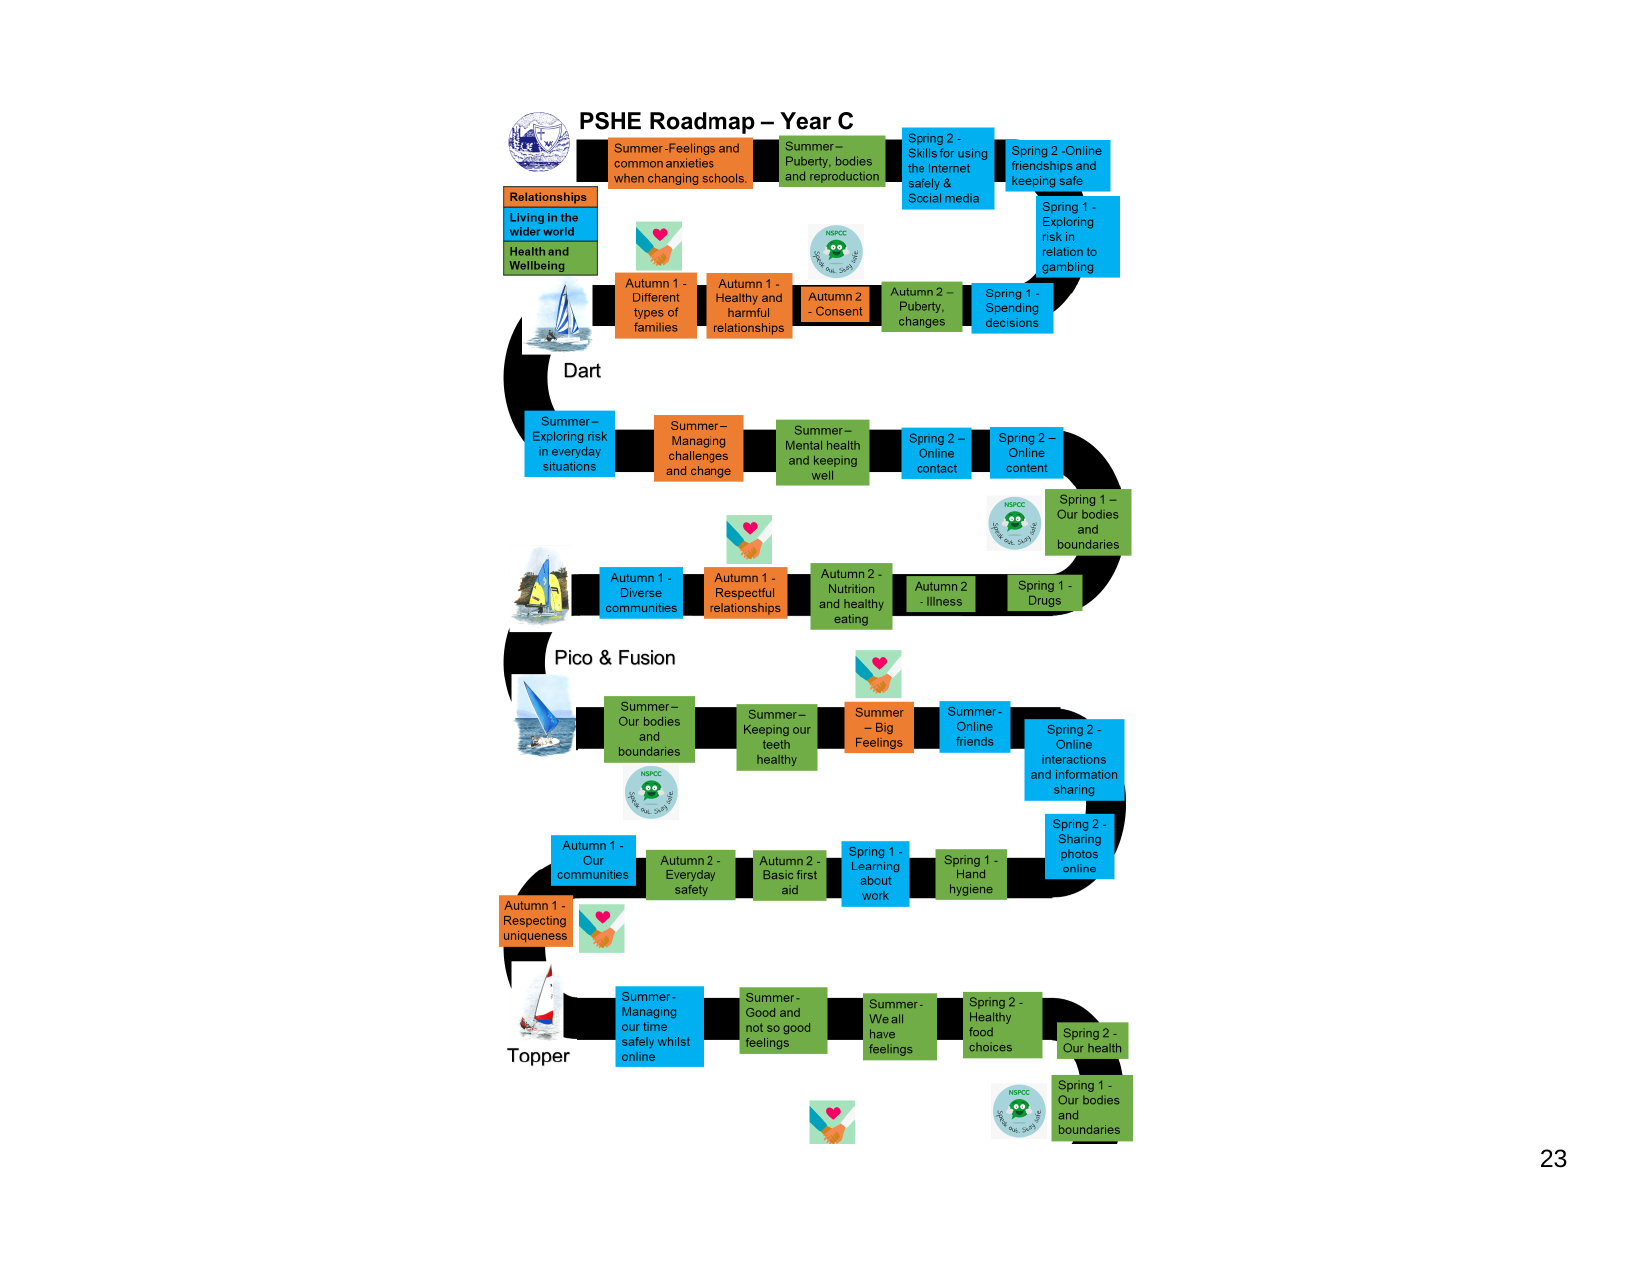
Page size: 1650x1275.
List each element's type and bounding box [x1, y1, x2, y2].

picture [499, 102, 1134, 1144]
